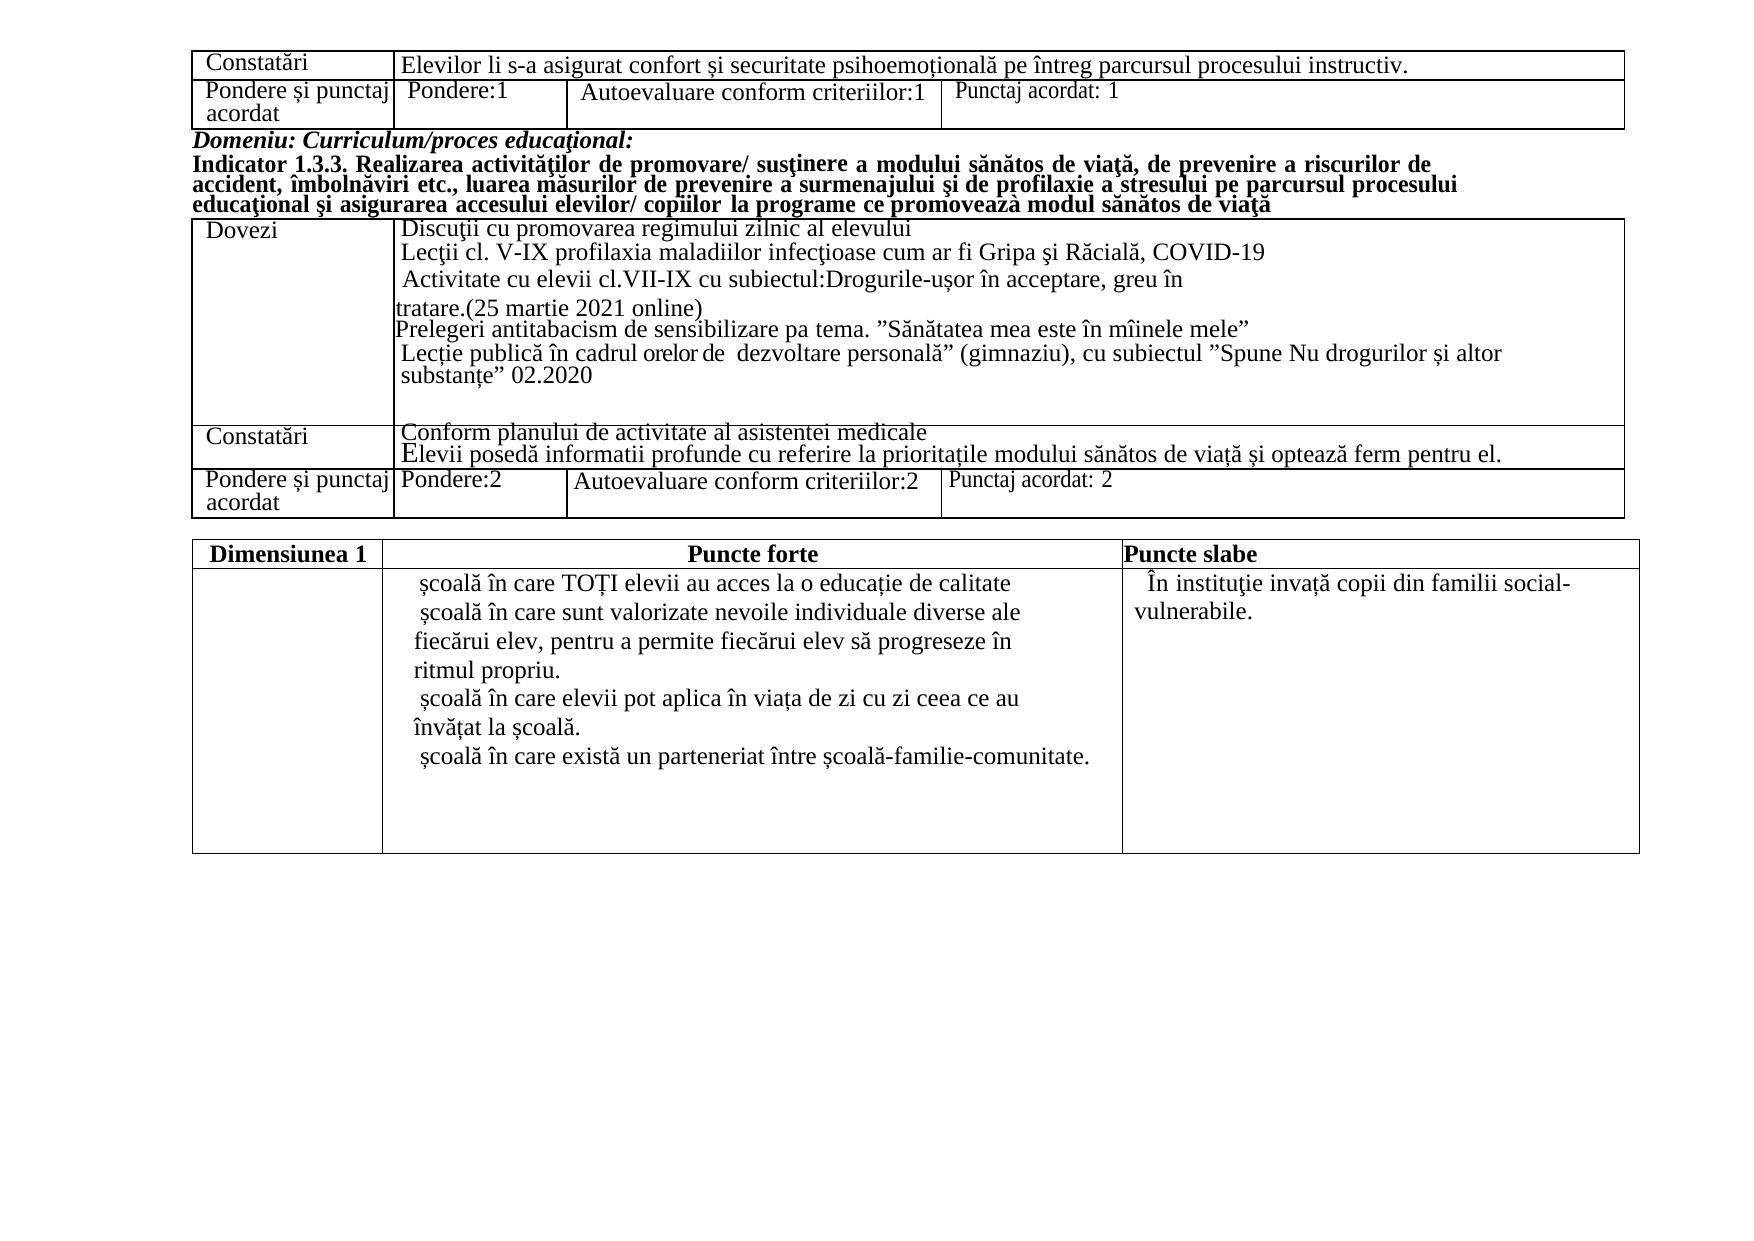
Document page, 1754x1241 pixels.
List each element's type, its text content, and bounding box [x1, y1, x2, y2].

table_header Dovezi [193, 220, 393, 424]
table_cell școală în care TOȚI elevii au acces la o educație de calitate școală în care sunt valorizate nevoile individuale diverse ale fiecărui elev, pentru a permite fiecărui elev să progreseze în ritmul propriu. școală în care elevii pot aplica în viața de zi cu zi ceea ce au învățat la școală. școală în care există un parteneriat între școală-familie-comunitate. [383, 569, 1122, 853]
table_cell Punctaj acordat: 1 [942, 81, 1624, 128]
table_cell Pondere:1 [395, 81, 566, 128]
table_cell Punctaj acordat: 2 [942, 470, 1624, 517]
table_cell Elevilor li s-a asigurat confort și securitate psihoemoțională pe întreg parcursul procesului instructiv. [395, 52, 1624, 79]
text Domeniu: Curriculum/proces educaţional: [192, 130, 1523, 153]
table_cell Pondere și punctaj acordat [193, 81, 393, 128]
table_cell Constatări [193, 426, 393, 468]
table_cell Conform planului de activitate al asistentei medicale Elevii posedă informatii profunde cu referire la prioritațile modului sănătos de viață și optează ferm pentru el. [395, 426, 1624, 468]
text Indicator 1.3.3. Realizarea activităţilor de promovare/ susţinere a modului sănătos de viaţă, de prevenire a riscurilor de accident, îmbolnăviri etc., luarea măsurilor de prevenire a surmenajului şi de profilaxie a stresului pe parcursul procesului educaţional şi asigurarea accesului elevilor/ copiilor la programe ce promoveazà modul sănătos de viaţă [192, 156, 1523, 218]
table_header Puncte forte [383, 540, 1122, 567]
table_header Dimensiunea 1 [193, 540, 382, 567]
table_cell [193, 569, 382, 853]
table_cell Autoevaluare conform criteriilor:1 [568, 81, 941, 128]
table_header Puncte slabe [1123, 540, 1639, 567]
table_cell Constatări [193, 52, 393, 79]
table_cell În instituţie invață copii din familii social-vulnerabile. [1123, 569, 1639, 853]
table_cell Pondere și punctaj acordat [193, 470, 393, 517]
table_header Discuţii cu promovarea regimului zilnic al elevului Lecţii cl. V-IX profilaxia maladiilor infecţioase cum ar fi Gripa şi Răcială, COVID-19 Activitate cu elevii cl.VII-IX cu subiectul:Drogurile-ușor în acceptare, greu în tratare.(25 martie 2021 online) Prelegeri antitabacism de sensibilizare pa tema. ”Sănătatea mea este în mîinele mele” Lecție publică în cadrul orelor de dezvoltare personală” (gimnaziu), cu subiectul ”Spune Nu drogurilor și altor substanțe” 02.2020 [395, 220, 1624, 424]
table_cell Pondere:2 [395, 470, 566, 517]
table_cell Autoevaluare conform criteriilor:2 [568, 470, 941, 517]
